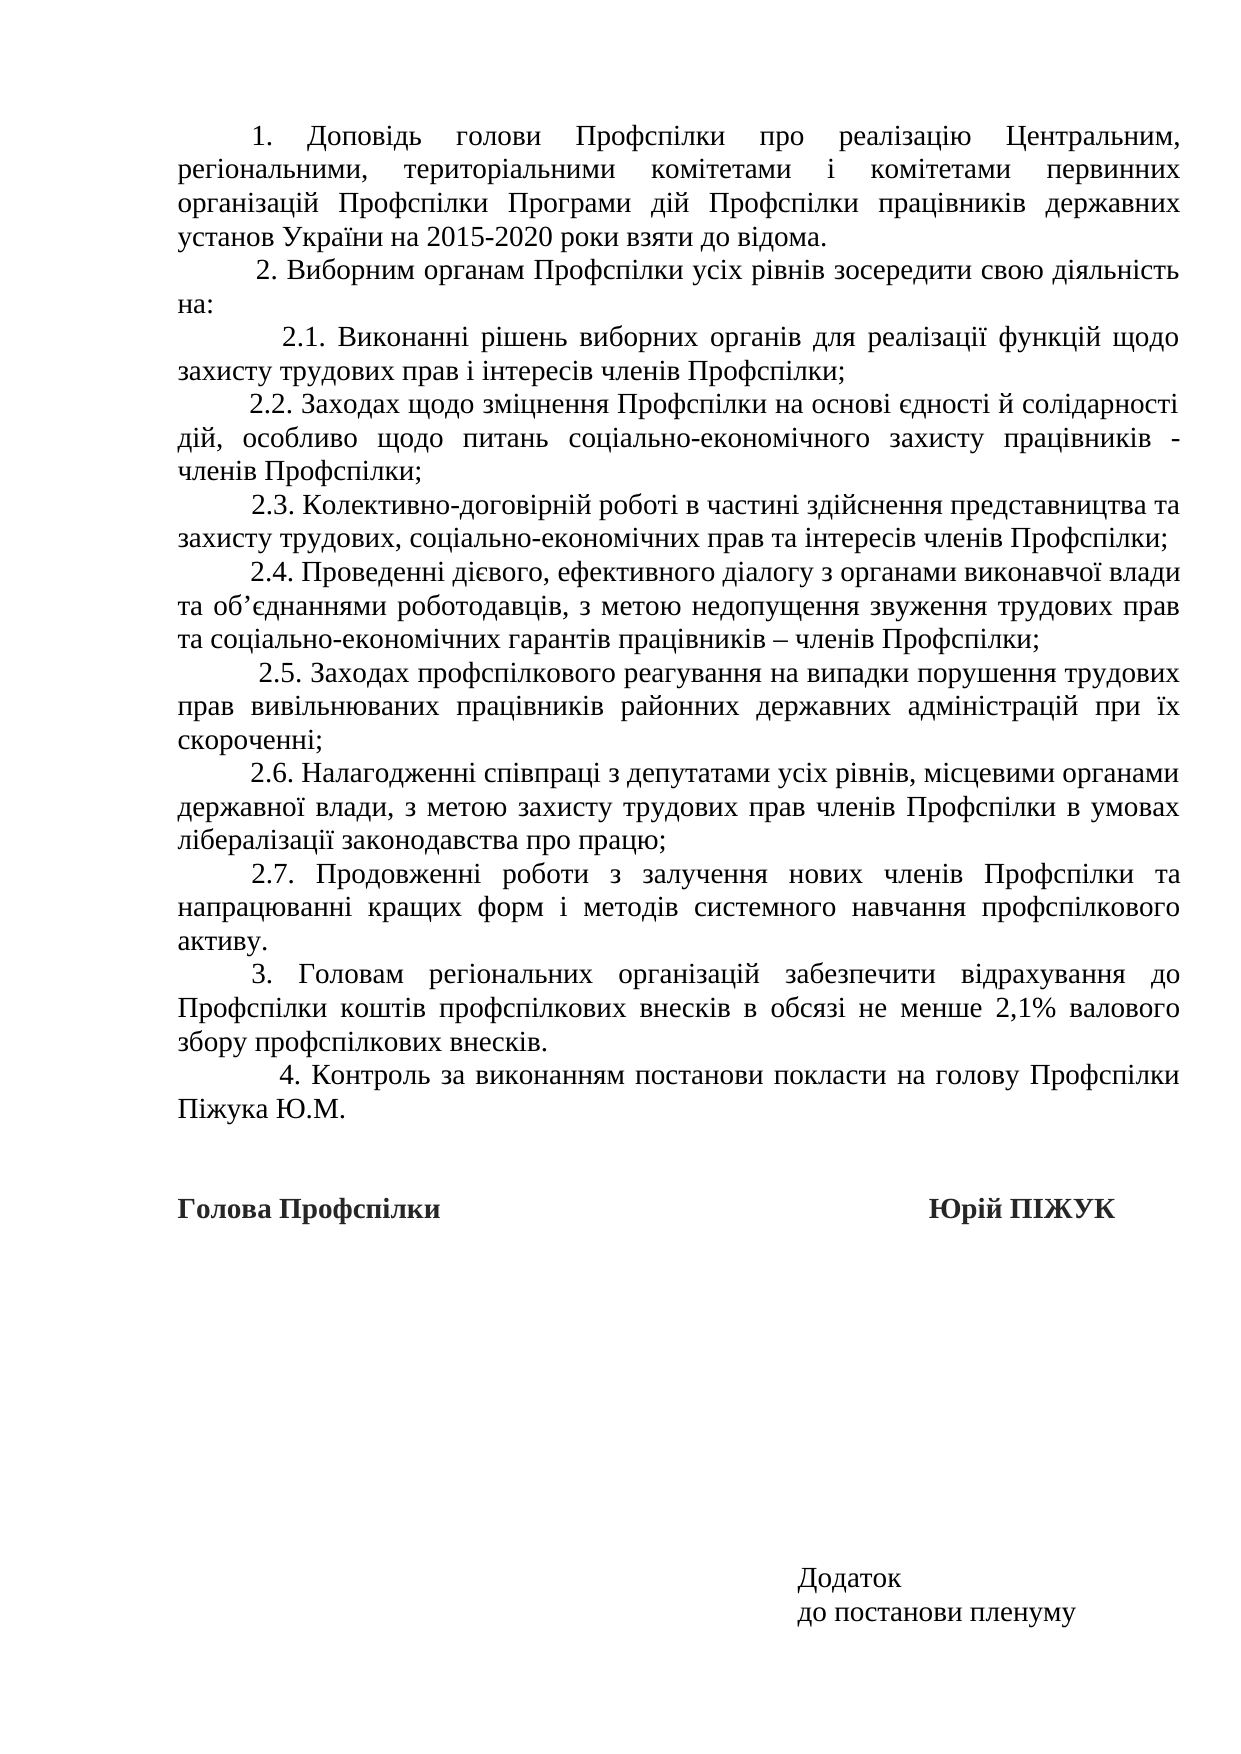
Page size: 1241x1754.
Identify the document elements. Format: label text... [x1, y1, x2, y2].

text 2.2. Заходах щодо зміцнення Профспілки на основі єдності й солідарності дій, особливо щодо питань соціально-економічного захисту працівників - членів Профспілки; [177, 386, 1181, 487]
text 3. Головам регіональних організацій забезпечити відрахування до Профспілки коштів профспілкових внесків в обсязі не менше 2,1% валового збору профспілкових внесків. [177, 957, 1181, 1057]
text Додаток [797, 1560, 1181, 1594]
text 1. Доповідь голови Профспілки про реалізацію Центральним, регіональними, територіальними комітетами і комітетами первинних організацій Профспілки Програми дій Профспілки працівників державних установ України на 2015-2020 роки взяти до відома. [177, 118, 1181, 252]
text 2.1. Виконанні рішень виборних органів для реалізації функцій щодо захисту трудових прав і інтересів членів Профспілки; [177, 319, 1181, 386]
text 2.3. Колективно-договірній роботі в частині здійснення представництва та захисту трудових, соціально-економічних прав та інтересів членів Профспілки; [177, 487, 1181, 554]
text 2.7. Продовженні роботи з залучення нових членів Профспілки та напрацюванні кращих форм і методів системного навчання профспілкового активу. [177, 856, 1181, 957]
text Голова Профспілки Юрій ПІЖУК [177, 1191, 1181, 1225]
text до постанови пленуму [797, 1594, 1181, 1627]
text 2.4. Проведенні дієвого, ефективного діалогу з органами виконавчої влади та об’єднаннями роботодавців, з метою недопущення звуження трудових прав та соціально-економічних гарантів працівників – членів Профспілки; [177, 554, 1181, 655]
text 2. Виборним органам Профспілки усіх рівнів зосередити свою діяльність на: [177, 252, 1181, 319]
text 4. Контроль за виконанням постанови покласти на голову Профспілки Піжука Ю.М. [177, 1057, 1181, 1124]
text 2.5. Заходах профспілкового реагування на випадки порушення трудових прав вивільнюваних працівників районних державних адміністрацій при їх скороченні; [177, 655, 1181, 755]
text 2.6. Налагодженні співпраці з депутатами усіх рівнів, місцевими органами державної влади, з метою захисту трудових прав членів Профспілки в умовах лібералізації законодавства про працю; [177, 755, 1181, 856]
